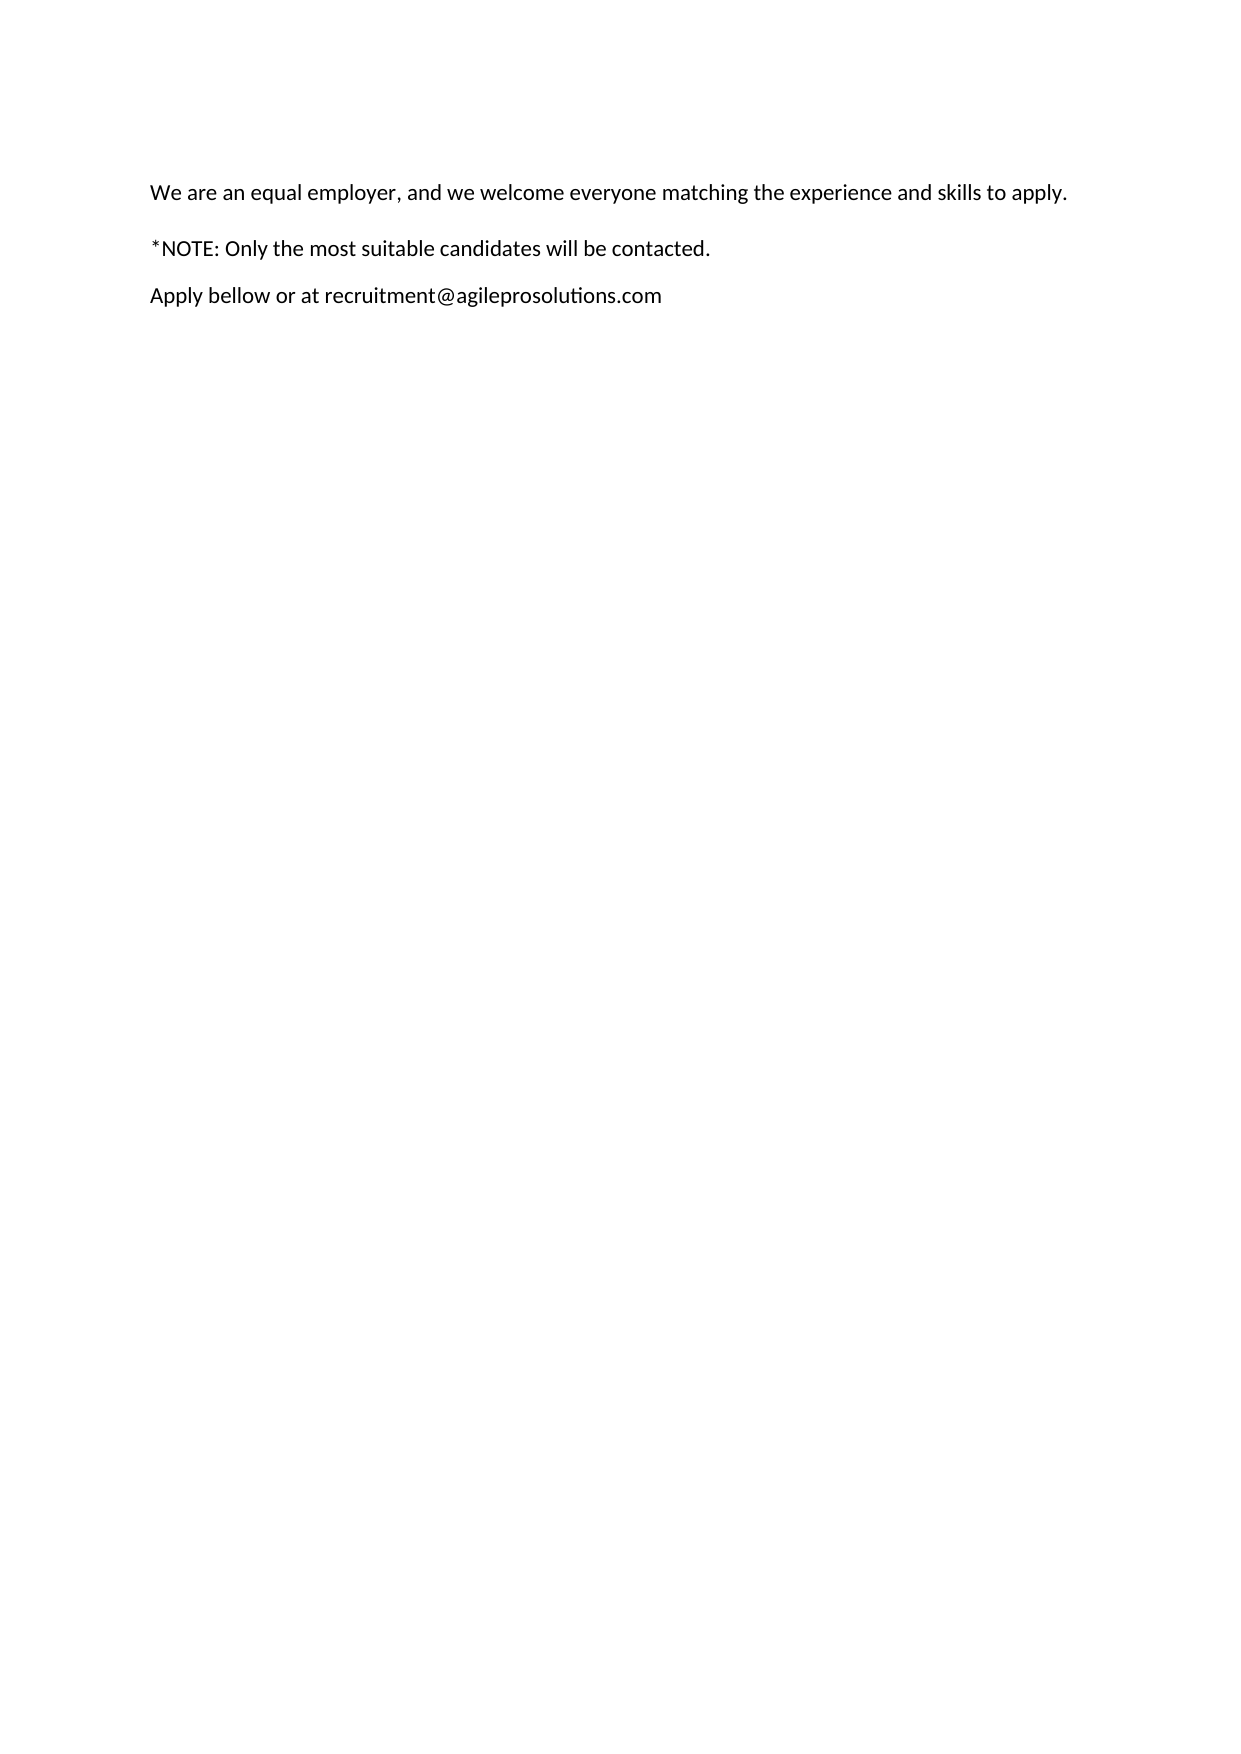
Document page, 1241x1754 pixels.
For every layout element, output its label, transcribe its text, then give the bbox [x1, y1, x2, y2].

text *NOTE: Only the most suitable candidates will be contacted. [150, 234, 1090, 262]
text We are an equal employer, and we welcome everyone matching the experience and skills to apply. [150, 178, 1090, 206]
text Apply bellow or at recruitment@agileprosolutions.com [150, 281, 1090, 309]
